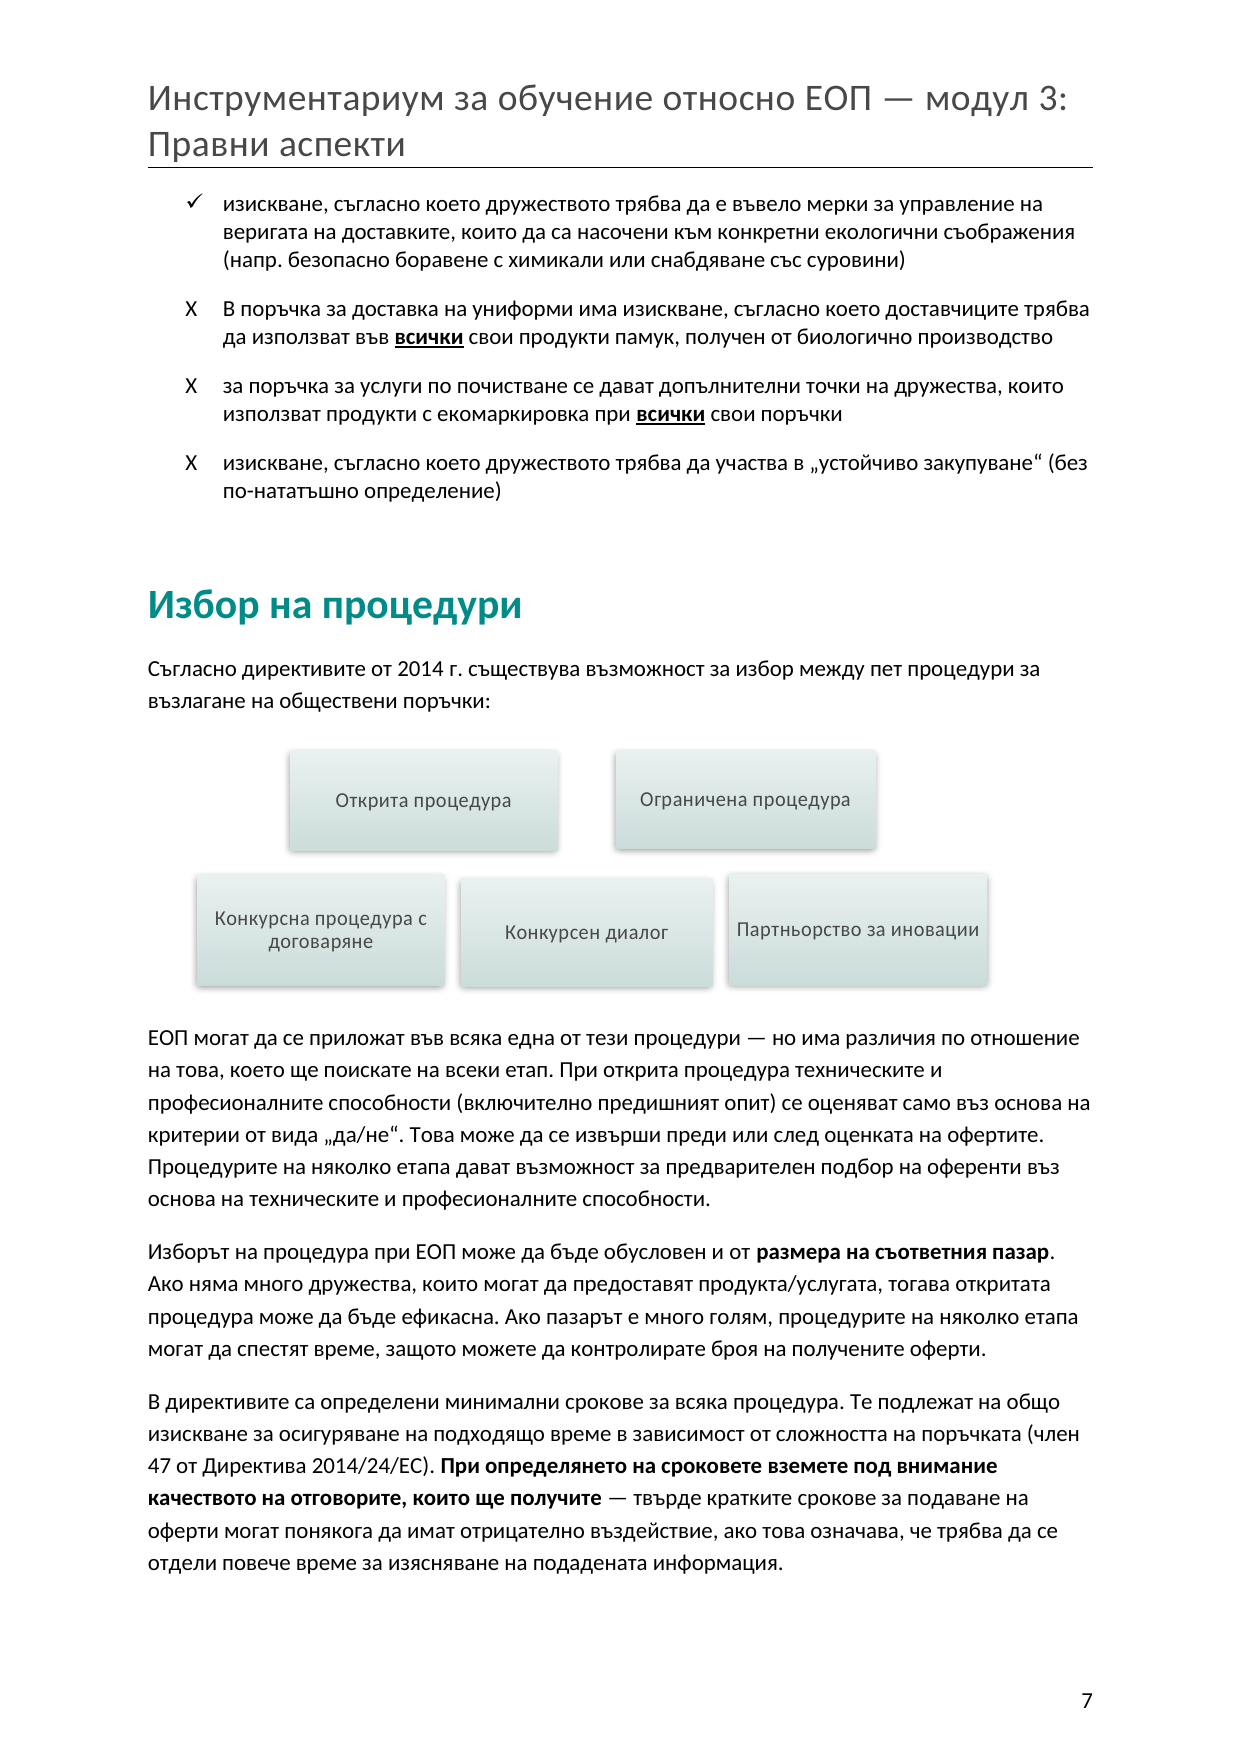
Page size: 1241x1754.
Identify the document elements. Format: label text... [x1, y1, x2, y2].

text Изборът на процедура при ЕОП може да бъде обусловен и от размера на съответния пазар. Ако няма много дружества, които могат да предоставят продукта/услугата, тогава откритата процедура може да бъде ефикасна. Ако пазарът е много голям, процедурите на няколко етапа могат да спестят време, защото можете да контролирате броя на получените оферти. [148, 1237, 1093, 1362]
text ЕОП могат да се приложат във всяка една от тези процедури — но има различия по отношение на това, което ще поискате на всеки етап. При открита процедура техническите и професионалните способности (включително предишният опит) се оценяват само въз основа на критерии от вида „да/не“. Това може да се извърши преди или след оценката на офертите. Процедурите на няколко етапа дават възможност за предварителен подбор на оференти въз основа на техническите и професионалните способности. [148, 1023, 1093, 1212]
list В поръчка за доставка на униформи има изискване, съгласно което доставчиците трябва да използват във всички свои продукти памук, получен от биологично производство [185, 294, 1093, 350]
text Съгласно директивите от 2014 г. съществува възможност за избор между пет процедури за възлагане на обществени поръчки: [148, 654, 1093, 714]
list за поръчка за услуги по почистване се дават допълнителни точки на дружества, които използват продукти с екомаркировка при всички свои поръчки [185, 371, 1093, 427]
list изискване, съгласно което дружеството трябва да участва в „устойчиво закупуване“ (без по-нататъшно определение) [185, 448, 1093, 504]
text В директивите са определени минимални срокове за всяка процедура. Те подлежат на общо изискване за осигуряване на подходящо време в зависимост от сложността на поръчката (член 47 от Директива 2014/24/ЕС). При определянето на сроковете вземете под внимание качеството на отговорите, които ще получите — твърде кратките срокове за подаване на оферти могат понякога да имат отрицателно въздействие, ако това означава, че трябва да се отдели повече време за изясняване на подадената информация. [148, 1387, 1093, 1576]
text Избор на процедури [148, 578, 1093, 629]
list изискване, съгласно което дружеството трябва да е въвело мерки за управление на веригата на доставките, които да са насочени към конкретни екологични съображения (напр. безопасно боравене с химикали или снабдяване със суровини) [185, 189, 1093, 273]
